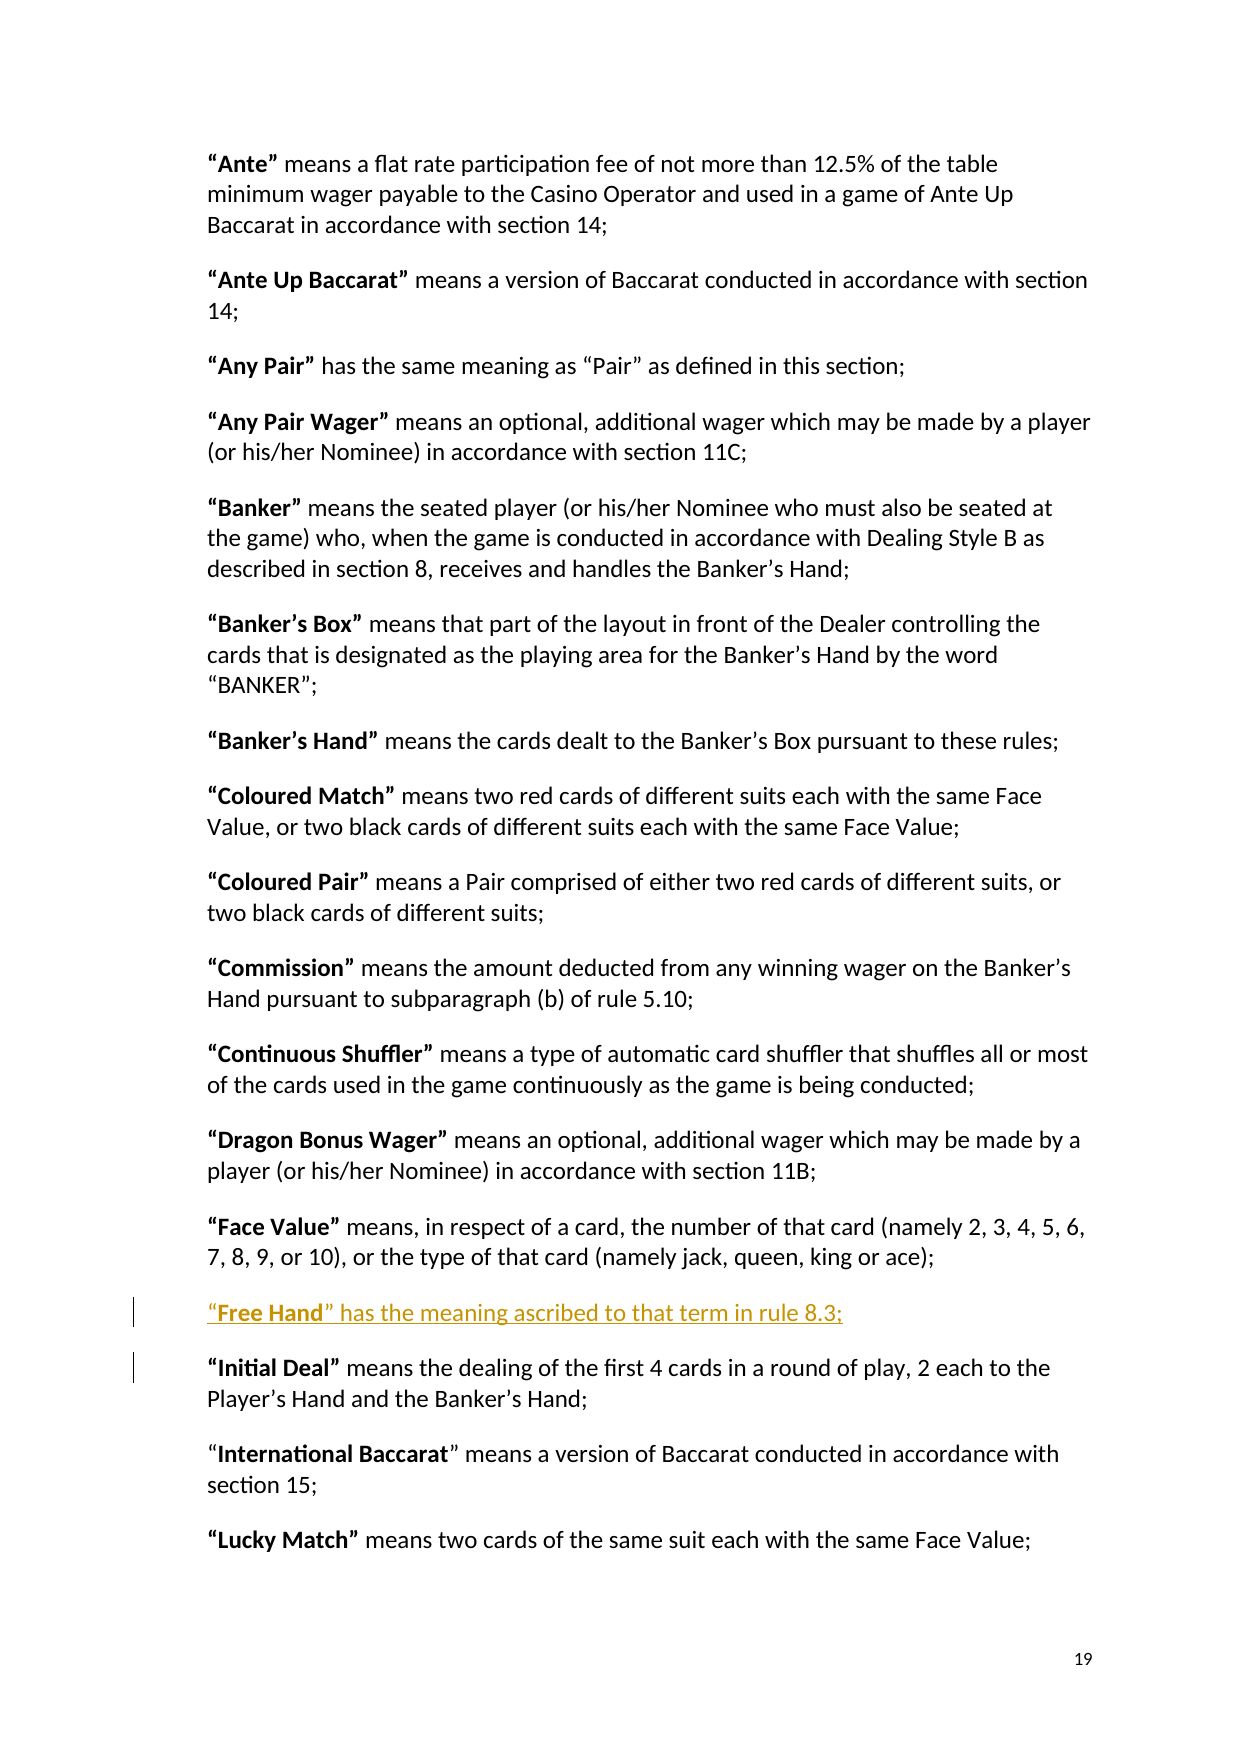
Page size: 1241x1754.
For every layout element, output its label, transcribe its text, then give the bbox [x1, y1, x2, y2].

text “Any Pair” has the same meaning as “Pair” as defined in this section; [207, 350, 1092, 381]
text “International Baccarat” means a version of Baccarat conducted in accordance with section 15; [207, 1438, 1092, 1499]
text “Lucky Match” means two cards of the same suit each with the same Face Value; [207, 1524, 1092, 1555]
text “Coloured Pair” means a Pair comprised of either two red cards of different suits, or two black cards of different suits; [207, 867, 1092, 928]
text “Face Value” means, in respect of a card, the number of that card (namely 2, 3, 4, 5, 6, 7, 8, 9, or 10), or the type of that card (namely jack, queen, king or ace); [207, 1211, 1092, 1272]
text “Dragon Bonus Wager” means an optional, additional wager which may be made by a player (or his/her Nominee) in accordance with section 11B; [207, 1125, 1092, 1186]
text “Commission” means the amount deducted from any winning wager on the Banker’s Hand pursuant to subparagraph (b) of rule 5.10; [207, 953, 1092, 1014]
text “Ante” means a flat rate participation fee of not more than 12.5% of the table minimum wager payable to the Casino Operator and used in a game of Ante Up Baccarat in accordance with section 14; [207, 148, 1092, 239]
text “Ante Up Baccarat” means a version of Baccarat conducted in accordance with section 14; [207, 264, 1092, 325]
text “Banker’s Box” means that part of the layout in front of the Dealer controlling the cards that is designated as the playing area for the Banker’s Hand by the word “BANKER”; [207, 608, 1092, 700]
text “Any Pair Wager” means an optional, additional wager which may be made by a player (or his/her Nominee) in accordance with section 11C; [207, 406, 1092, 467]
text “Banker’s Hand” means the cards dealt to the Banker’s Box pursuant to these rules; [207, 725, 1092, 756]
text “Continuous Shuffler” means a type of automatic card shuffler that shuffles all or most of the cards used in the game continuously as the game is being conducted; [207, 1039, 1092, 1100]
text “Coloured Match” means two red cards of different suits each with the same Face Value, or two black cards of different suits each with the same Face Value; [207, 781, 1092, 842]
text “Banker” means the seated player (or his/her Nominee who must also be seated at the game) who, when the game is conducted in accordance with Dealing Style B as described in section 8, receives and handles the Banker’s Hand; [207, 492, 1092, 583]
text “Initial Deal” means the dealing of the first 4 cards in a round of play, 2 each to the Player’s Hand and the Banker’s Hand; [207, 1352, 1092, 1413]
